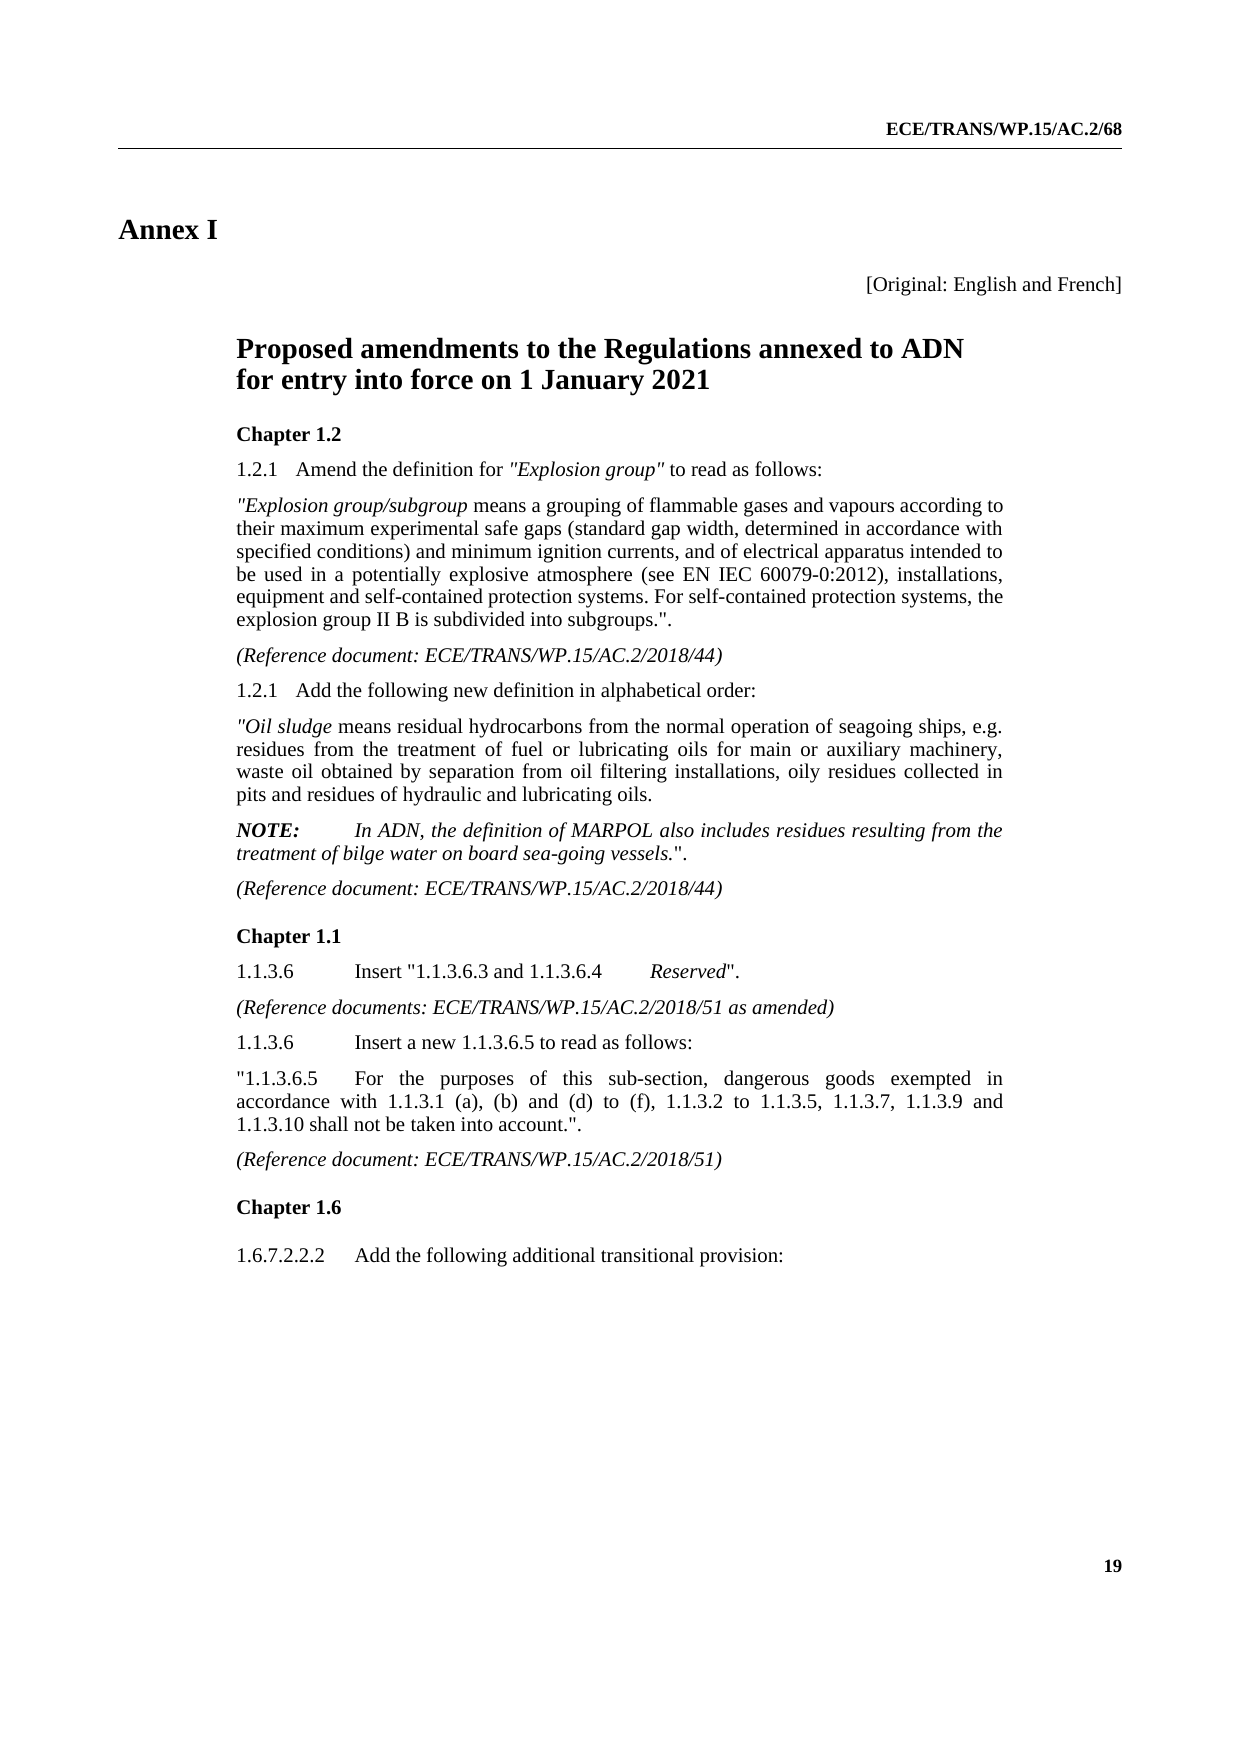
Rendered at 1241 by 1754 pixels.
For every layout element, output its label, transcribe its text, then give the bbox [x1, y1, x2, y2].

text (Reference documents: ECE/TRANS/WP.15/AC.2/2018/51 as amended) [236, 996, 1004, 1019]
text 1.1.3.6 Insert a new 1.1.3.6.5 to read as follows: [236, 1031, 1004, 1054]
text Chapter 1.1 [118, 925, 1004, 948]
text (Reference document: ECE/TRANS/WP.15/AC.2/2018/44) [236, 644, 1004, 667]
text (Reference document: ECE/TRANS/WP.15/AC.2/2018/51) [236, 1148, 1004, 1171]
text (Reference document: ECE/TRANS/WP.15/AC.2/2018/44) [236, 877, 1004, 900]
text 1.6.7.2.2.2 Add the following additional transitional provision: [236, 1244, 1004, 1267]
text Chapter 1.2 [118, 421, 1004, 446]
text Annex I [118, 215, 1004, 246]
text [Original: English and French] [236, 271, 1122, 296]
text 1.2.1 Amend the definition for "Explosion group" to read as follows: [236, 458, 1004, 481]
text 1.1.3.6 Insert "1.1.3.6.3 and 1.1.3.6.4 Reserved". [236, 961, 1004, 983]
text Proposed amendments to the Regulations annexed to ADN for entry into force on 1 January 2021 [118, 333, 1004, 396]
text 1.2.1 Add the following new definition in alphabetical order: [236, 679, 1004, 702]
text NOTE: In ADN, the definition of MARPOL also includes residues resulting from the treatment of bilge water on board sea-going vessels.". [236, 819, 1004, 865]
text Chapter 1.6 [118, 1196, 1004, 1219]
text "Explosion group/subgroup means a grouping of flammable gases and vapours according to their maximum experimental safe gaps (standard gap width, determined in accordance with specified conditions) and minimum ignition currents, and of electrical apparatus intended to be used in a potentially explosive atmosphere (see EN IEC 60079-0:2012), installations, equipment and self-contained protection systems. For self-contained protection systems, the explosion group II B is subdivided into subgroups.". [236, 494, 1004, 631]
text "1.1.3.6.5 For the purposes of this sub-section, dangerous goods exempted in accordance with 1.1.3.1 (a), (b) and (d) to (f), 1.1.3.2 to 1.1.3.5, 1.1.3.7, 1.1.3.9 and 1.1.3.10 shall not be taken into account.". [236, 1067, 1004, 1136]
text "Oil sludge means residual hydrocarbons from the normal operation of seagoing ships, e.g. residues from the treatment of fuel or lubricating oils for main or auxiliary machinery, waste oil obtained by separation from oil filtering installations, oily residues collected in pits and residues of hydraulic and lubricating oils. [236, 715, 1004, 806]
